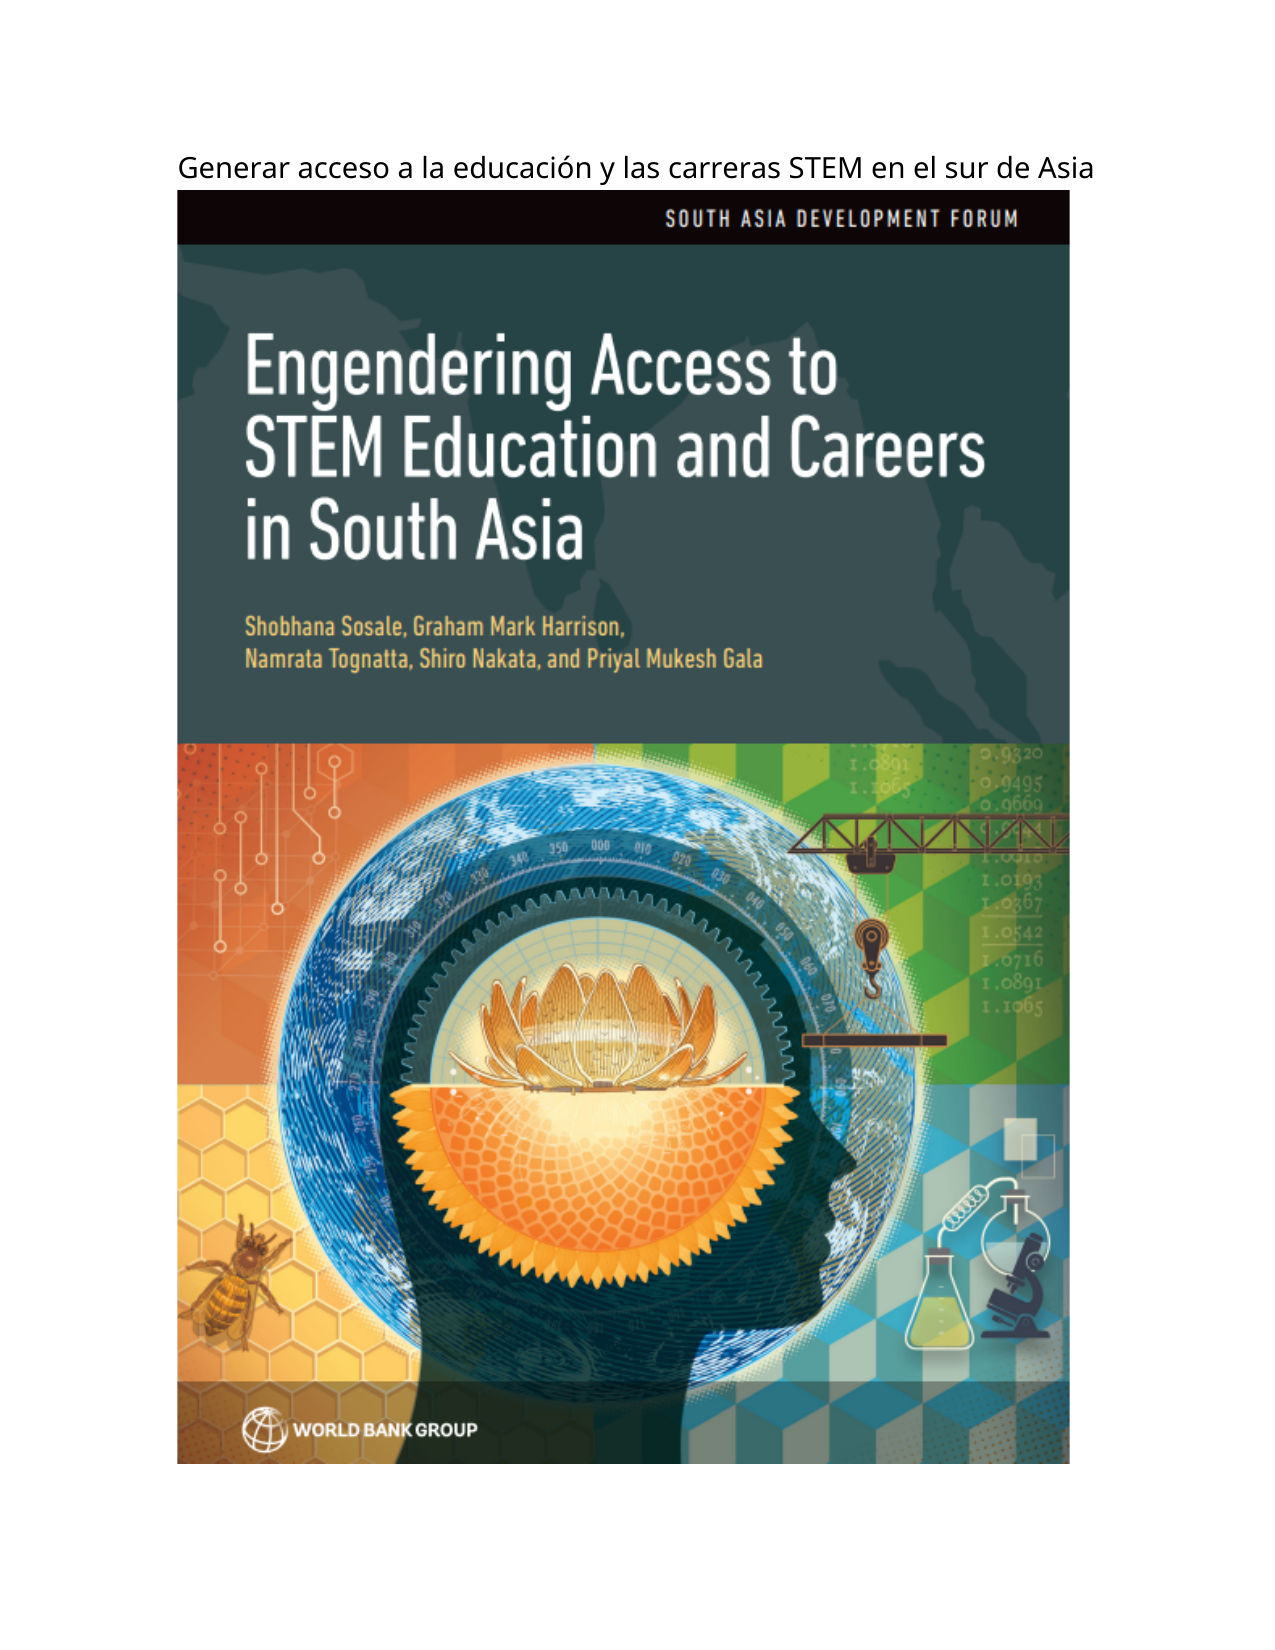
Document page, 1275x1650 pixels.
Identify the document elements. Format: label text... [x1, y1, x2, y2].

picture [177, 190, 1070, 1464]
text Generar acceso a la educación y las carreras STEM en el sur de Asia [177, 148, 1098, 187]
